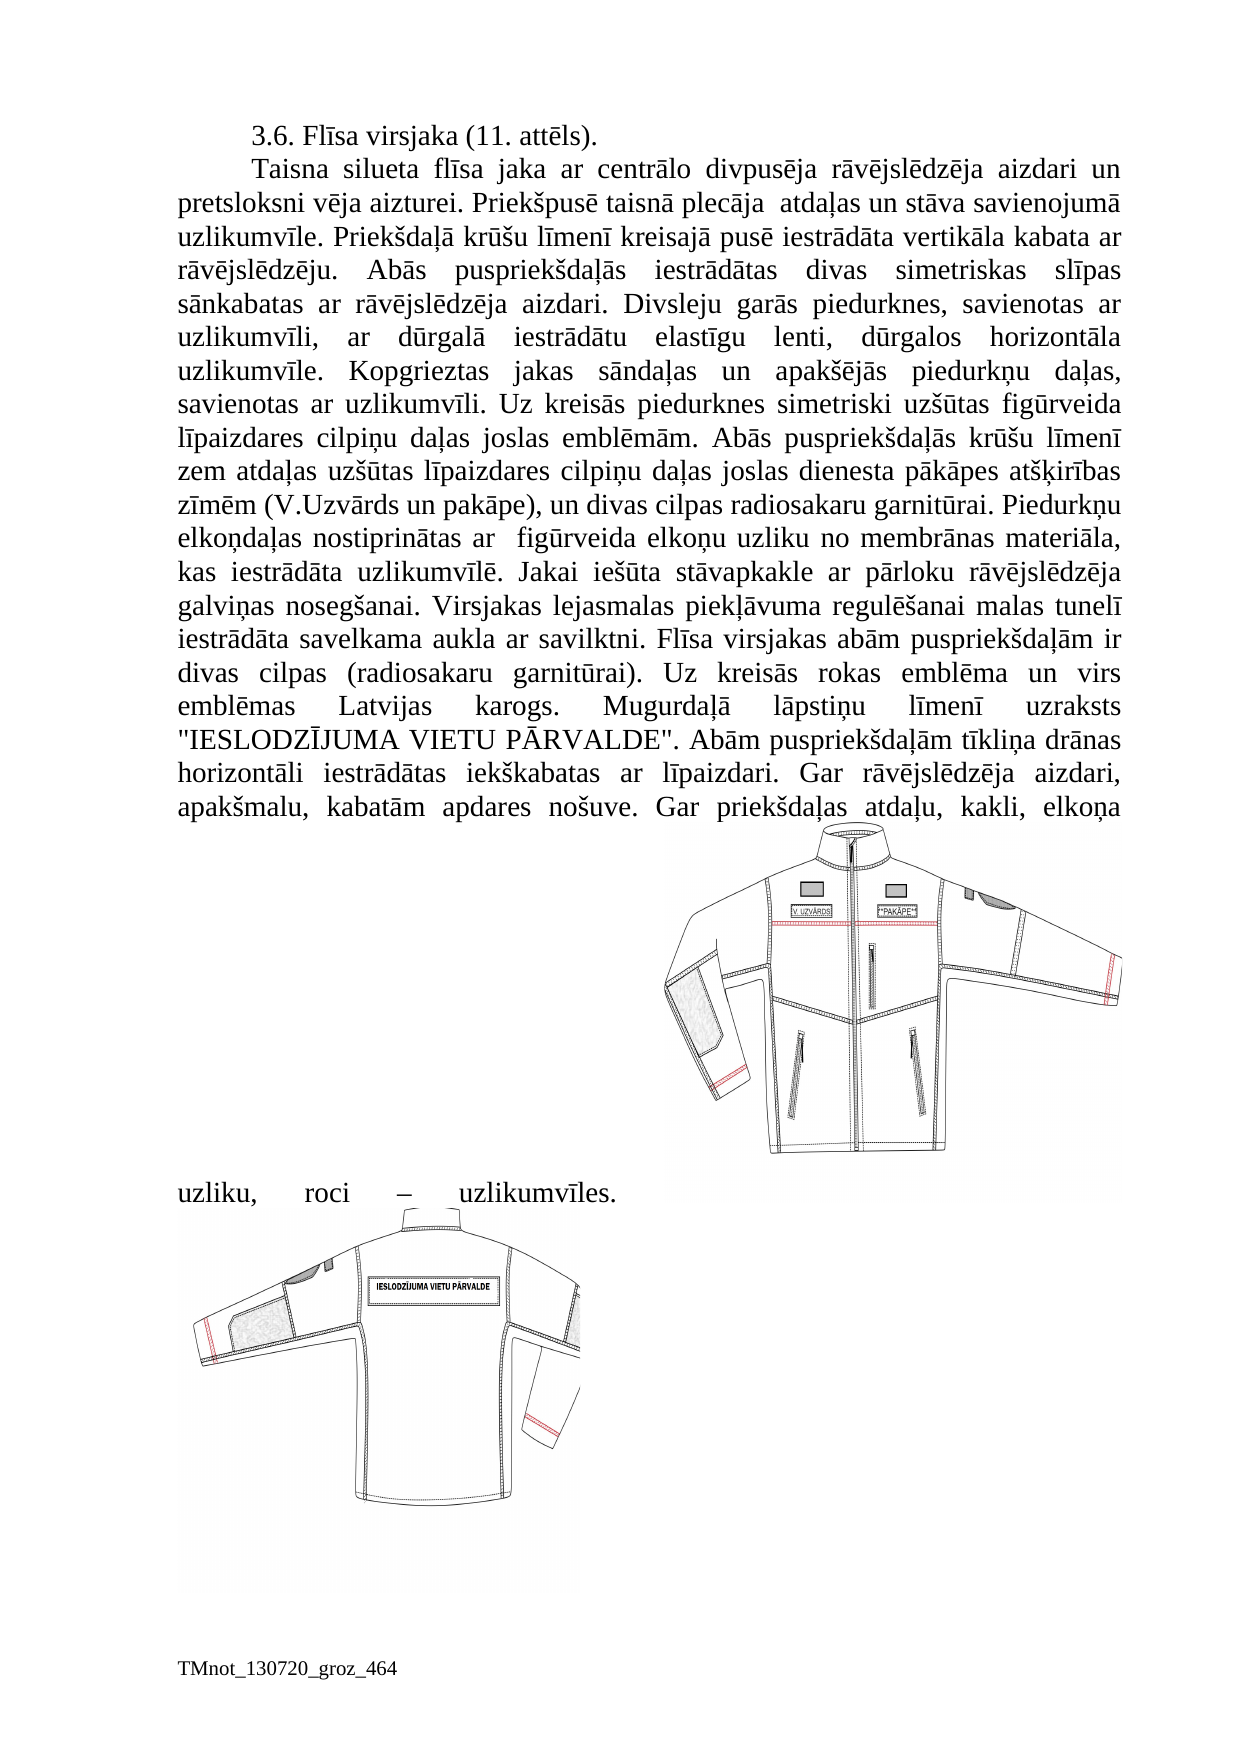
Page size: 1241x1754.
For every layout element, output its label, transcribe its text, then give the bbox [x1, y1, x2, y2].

text Taisna silueta flīsa jaka ar centrālo divpusēja rāvējslēdzēja aizdari un pretsloksni vēja aizturei. Priekšpusē taisnā plecāja atdaļas un stāva savienojumā uzlikumvīle. Priekšdaļā krūšu līmenī kreisajā pusē iestrādāta vertikāla kabata ar rāvējslēdzēju. Abās puspriekšdaļās iestrādātas divas simetriskas slīpas sānkabatas ar rāvējslēdzēja aizdari. Divsleju garās piedurknes, savienotas ar uzlikumvīli, ar dūrgalā iestrādātu elastīgu lenti, dūrgalos horizontāla uzlikumvīle. Kopgrieztas jakas sāndaļas un apakšējās piedurkņu daļas, savienotas ar uzlikumvīli. Uz kreisās piedurknes simetriski uzšūtas figūrveida līpaizdares cilpiņu daļas joslas emblēmām. Abās puspriekšdaļās krūšu līmenī zem atdaļas uzšūtas līpaizdares cilpiņu daļas joslas dienesta pākāpes atšķirības zīmēm (V.Uzvārds un pakāpe), un divas cilpas radiosakaru garnitūrai. Piedurkņu elkoņdaļas nostiprinātas ar figūrveida elkoņu uzliku no membrānas materiāla, kas iestrādāta uzlikumvīlē. Jakai iešūta stāvapkakle ar pārloku rāvējslēdzēja galviņas nosegšanai. Virsjakas lejasmalas piekļāvuma regulēšanai malas tunelī iestrādāta savelkama aukla ar savilktni. Flīsa virsjakas abām puspriekšdaļām ir divas cilpas (radiosakaru garnitūrai). Uz kreisās rokas emblēma un virs emblēmas Latvijas karogs. Mugurdaļā lāpstiņu līmenī uzraksts "IESLODZĪJUMA VIETU PĀRVALDE". Abām puspriekšdaļām tīkliņa drānas horizontāli iestrādātas iekškabatas ar līpaizdari. Gar rāvējslēdzēja aizdari, apakšmalu, kabatām apdares nošuve. Gar priekšdaļas atdaļu, kakli, elkoņa uzliku, roci – uzlikumvīles. [177, 152, 1122, 1593]
picture [664, 822, 1123, 1203]
text 3.6. Flīsa virsjaka (11. attēls). [177, 118, 1122, 152]
picture [177, 1208, 581, 1593]
